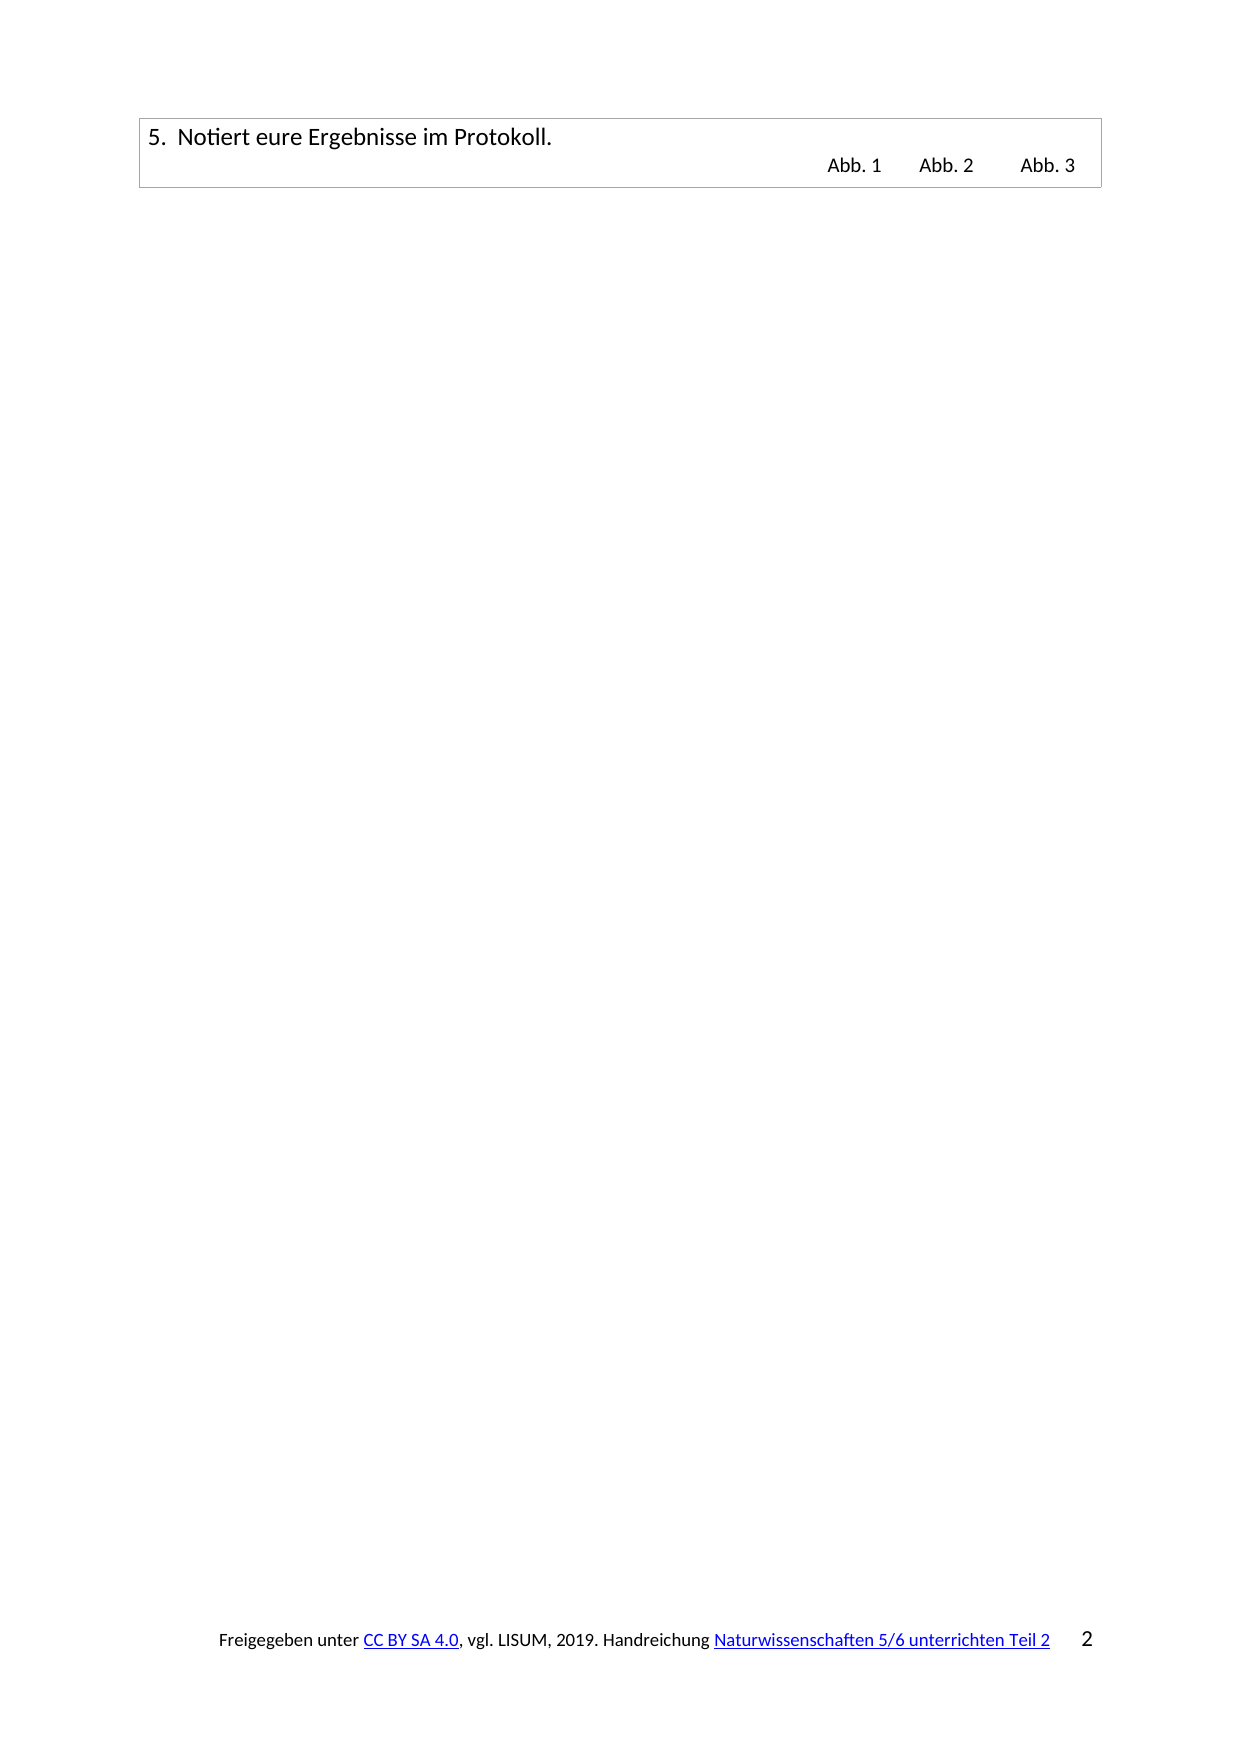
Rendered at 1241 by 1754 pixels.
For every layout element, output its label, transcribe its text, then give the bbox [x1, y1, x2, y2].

text 5. Notiert eure Ergebnisse im Protokoll. [140, 119, 1101, 187]
